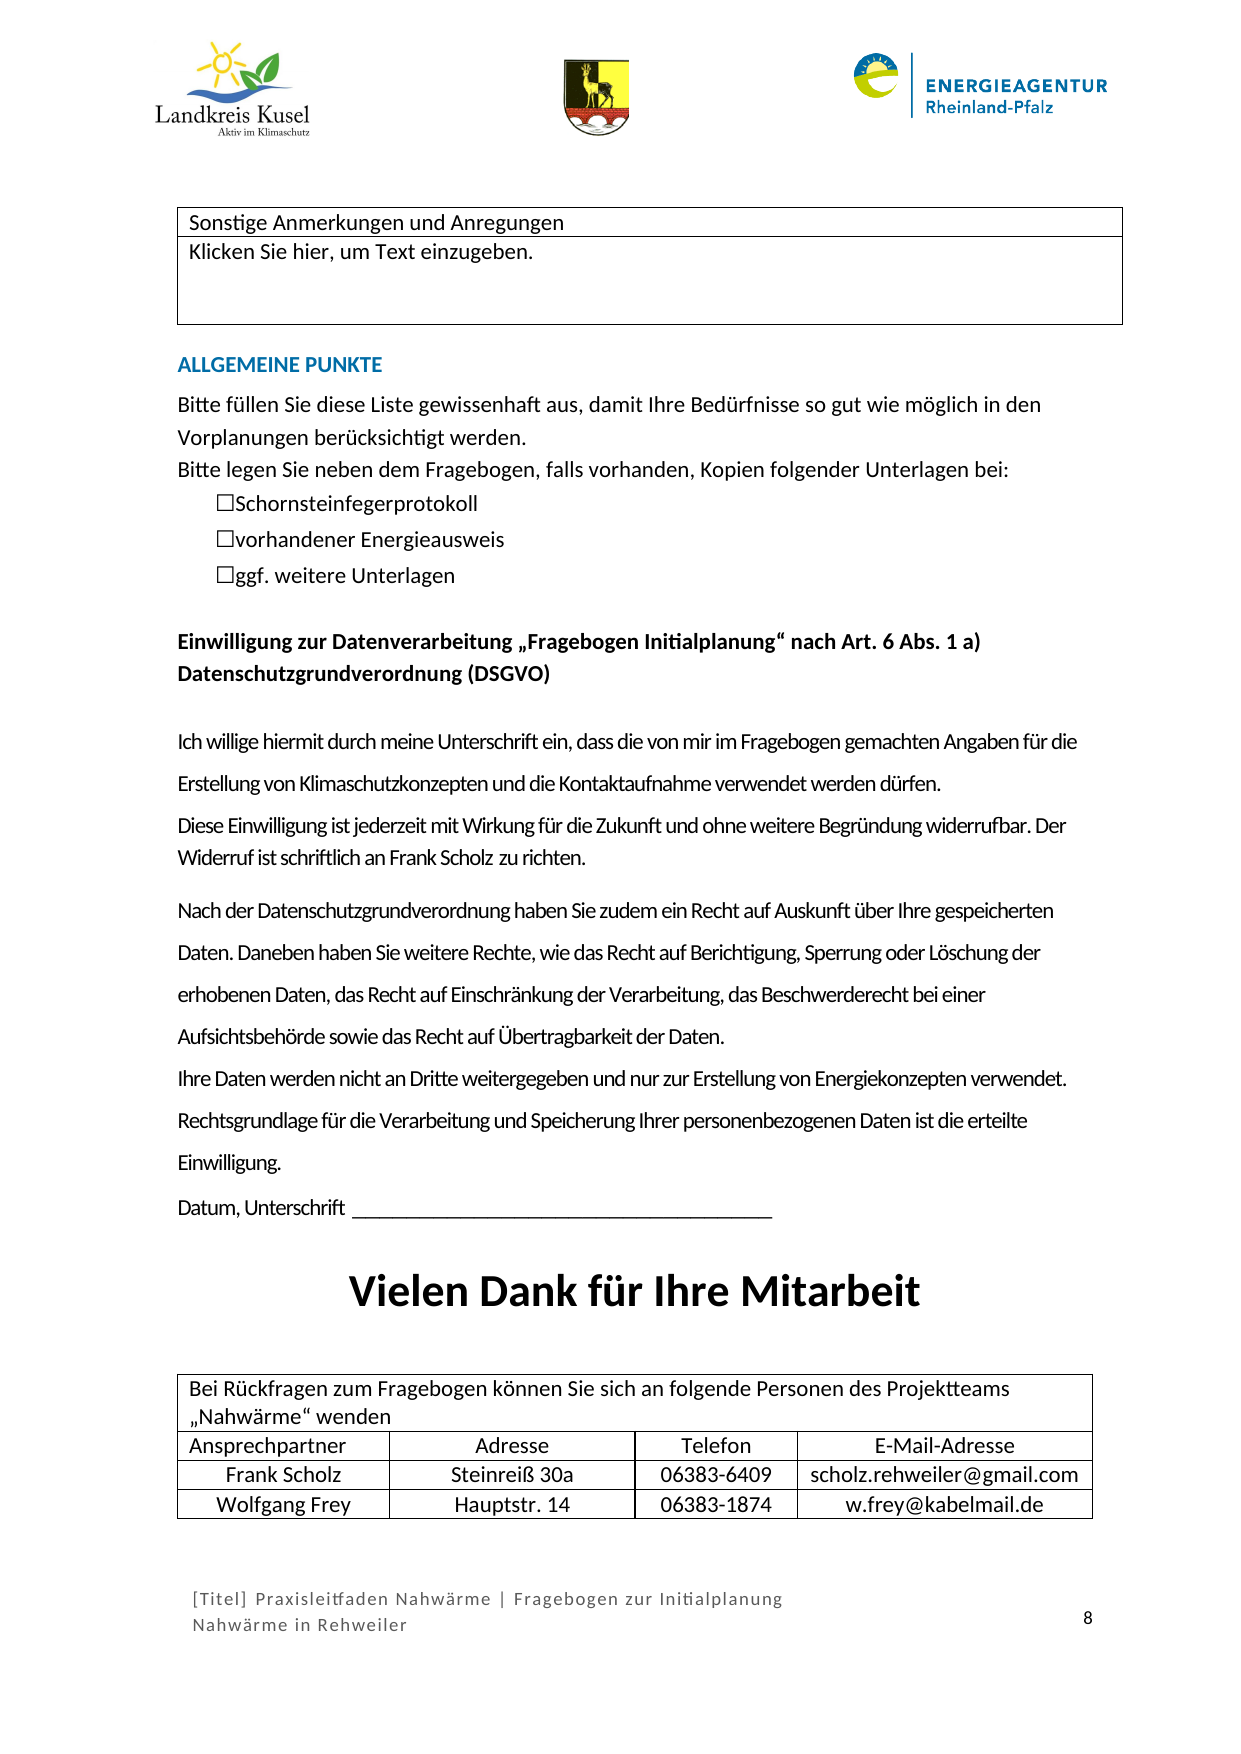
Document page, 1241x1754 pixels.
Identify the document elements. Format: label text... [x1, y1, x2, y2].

table_cell scholz.rehweiler@gmail.com [798, 1461, 1092, 1489]
table_cell Adresse [390, 1432, 634, 1459]
text Vielen Dank für Ihre Mitarbeit [177, 1262, 1092, 1317]
table_header Sonstige Anmerkungen und Anregungen [178, 208, 1122, 236]
table_cell Frank Scholz [178, 1461, 389, 1489]
text Einwilligung zur Datenverarbeitung „Fragebogen Initialplanung“ nach Art. 6 Abs. 1 a) Datenschutzgrundverordnung (DSGVO) [177, 627, 1092, 687]
table_cell Steinreiß 30a [390, 1461, 634, 1489]
picture [560, 57, 629, 136]
table_cell Ansprechpartner [178, 1432, 389, 1459]
table_header Bei Rückfragen zum Fragebogen können Sie sich an folgende Personen des Projektteams „Nahwärme“ wenden [178, 1375, 1092, 1431]
picture [847, 45, 1114, 124]
table_cell w.frey@kabelmail.de [798, 1490, 1092, 1518]
text Schornsteinfegerprotokoll [215, 487, 1092, 518]
text Diese Einwilligung ist jederzeit mit Wirkung für die Zukunft und ohne weitere Begründung widerrufbar. Der Widerruf ist schriftlich an Frank Scholz zu richten. [177, 811, 1092, 871]
text Ich willige hiermit durch meine Unterschrift ein, dass die von mir im Fragebogen gemachten Angaben für die Erstellung von Klimaschutzkonzepten und die Kontaktaufnahme verwendet werden dürfen. [177, 727, 1092, 797]
table_cell E-Mail-Adresse [798, 1432, 1092, 1459]
text Bitte legen Sie neben dem Fragebogen, falls vorhanden, Kopien folgender Unterlagen bei: [177, 455, 1092, 483]
text Ihre Daten werden nicht an Dritte weitergegeben und nur zur Erstellung von Energiekonzepten verwendet. [177, 1064, 1092, 1092]
subtitle Allgemeine Punkte [177, 350, 1092, 378]
text vorhandener Energieausweis [215, 523, 1092, 554]
text ggf. weitere Unterlagen [215, 559, 1092, 590]
text Nach der Datenschutzgrundverordnung haben Sie zudem ein Recht auf Auskunft über Ihre gespeicherten Daten. Daneben haben Sie weitere Rechte, wie das Recht auf Berichtigung, Sperrung oder Löschung der erhobenen Daten, das Recht auf Einschränkung der Verarbeitung, das Beschwerderecht bei einer Aufsichtsbehörde sowie das Recht auf Übertragbarkeit der Daten. [177, 896, 1092, 1050]
text Rechtsgrundlage für die Verarbeitung und Speicherung Ihrer personenbezogenen Daten ist die erteilte Einwilligung. [177, 1106, 1092, 1176]
table_cell 06383-6409 [636, 1461, 797, 1489]
text Bitte füllen Sie diese Liste gewissenhaft aus, damit Ihre Bedürfnisse so gut wie möglich in den Vorplanungen berücksichtigt werden. [177, 390, 1092, 451]
table_cell Telefon [636, 1432, 797, 1459]
table_cell 06383-1874 [636, 1490, 797, 1518]
table_cell Wolfgang Frey [178, 1490, 389, 1518]
text Datum, Unterschrift [177, 1190, 1092, 1221]
table_cell Hauptstr. 14 [390, 1490, 634, 1518]
picture [153, 39, 310, 136]
